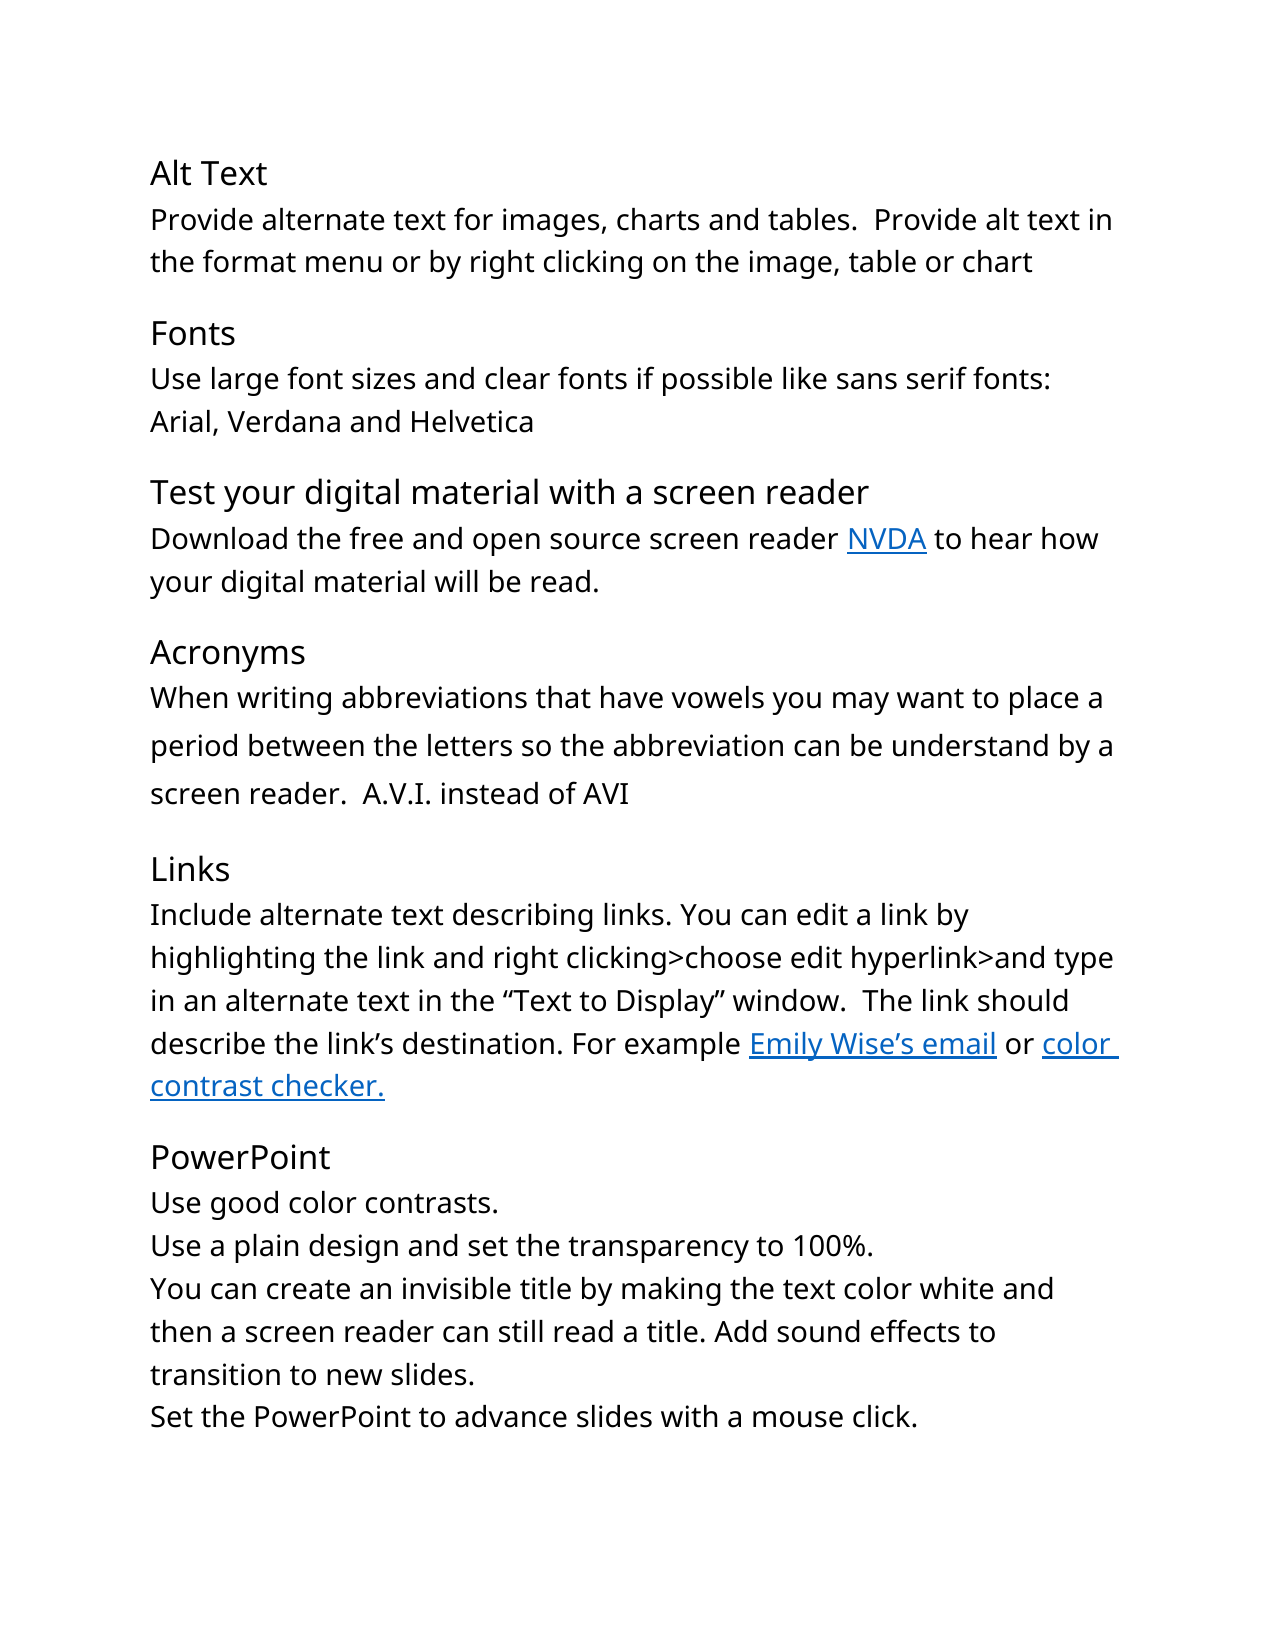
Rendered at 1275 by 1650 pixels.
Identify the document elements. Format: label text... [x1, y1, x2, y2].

subtitle Acronyms [150, 629, 1125, 674]
subtitle Alt Text [150, 150, 1125, 195]
subtitle Links [150, 846, 1125, 891]
text Download the free and open source screen reader NVDA to hear how your digital material will be read. [150, 518, 1125, 601]
subtitle Test your digital material with a screen reader [150, 469, 1125, 514]
text When writing abbreviations that have vowels you may want to place a period between the letters so the abbreviation can be understand by a screen reader. A.V.I. instead of AVI [150, 678, 1125, 813]
subtitle PowerPoint [150, 1133, 1125, 1179]
text Use a plain design and set the transparency to 100%. [150, 1225, 1125, 1265]
text Include alternate text describing links. You can edit a link by highlighting the link and right clicking>choose edit hyperlink>and type in an alternate text in the “Text to Display” window. The link should describe the link’s destination. For example Emily Wise’s email or color contrast checker. [150, 894, 1125, 1105]
text You can create an invisible title by making the text color white and then a screen reader can still read a title. Add sound effects to transition to new slides. [150, 1268, 1125, 1393]
text Use good color contrasts. [150, 1182, 1125, 1222]
text Use large font sizes and clear fonts if possible like sans serif fonts: Arial, Verdana and Helvetica [150, 358, 1125, 441]
subtitle Fonts [150, 309, 1125, 355]
text Set the PowerPoint to advance slides with a mouse click. [150, 1397, 1125, 1436]
text Provide alternate text for images, charts and tables. Provide alt text in the format menu or by right clicking on the image, table or chart [150, 199, 1125, 281]
